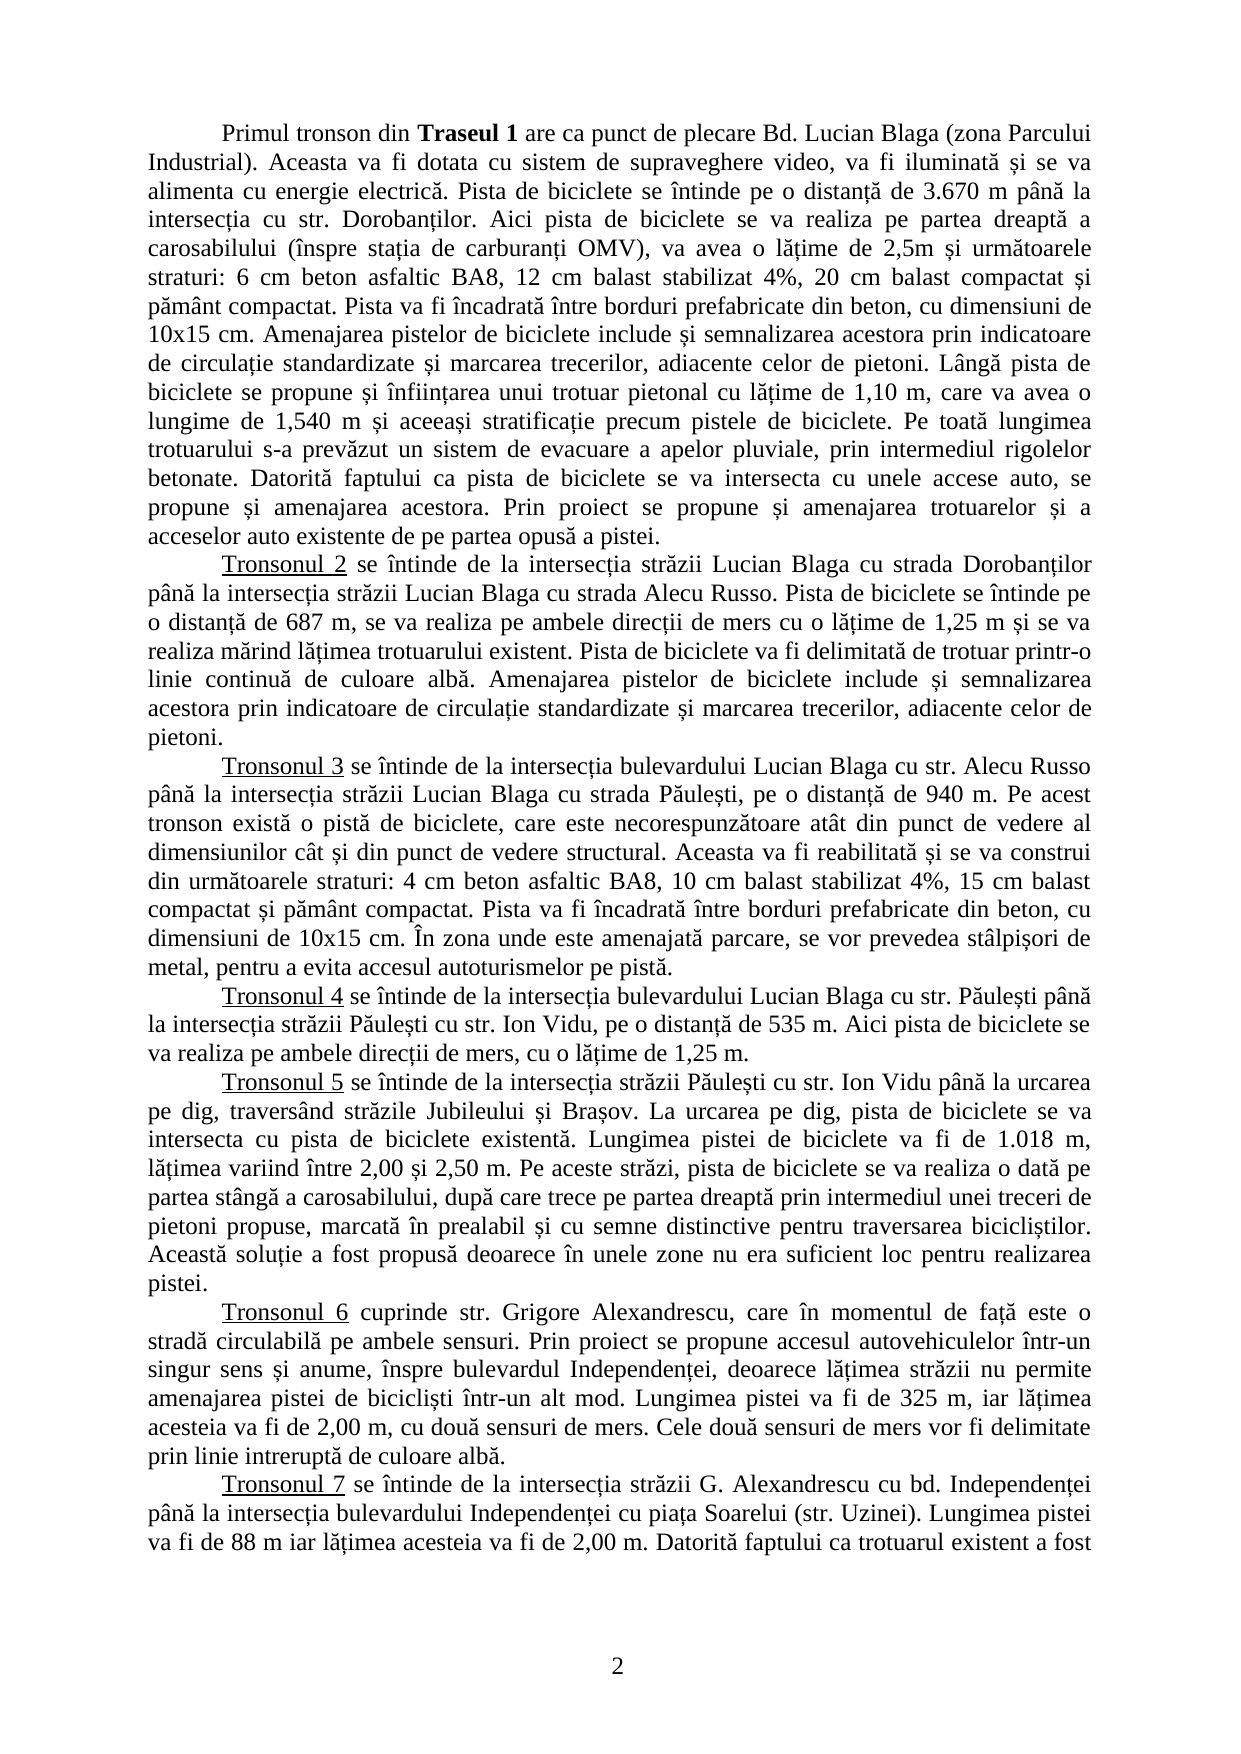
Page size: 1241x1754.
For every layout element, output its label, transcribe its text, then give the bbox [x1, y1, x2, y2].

text Primul tronson din Traseul 1 are ca punct de plecare Bd. Lucian Blaga (zona Parcului Industrial). Aceasta va fi dotata cu sistem de supraveghere video, va fi iluminată și se va alimenta cu energie electrică. Pista de biciclete se întinde pe o distanță de 3.670 m până la intersecția cu str. Dorobanților. Aici pista de biciclete se va realiza pe partea dreaptă a carosabilului (înspre stația de carburanți OMV), va avea o lățime de 2,5m și următoarele straturi: 6 cm beton asfaltic BA8, 12 cm balast stabilizat 4%, 20 cm balast compactat și pământ compactat. Pista va fi încadrată între borduri prefabricate din beton, cu dimensiuni de 10x15 cm. Amenajarea pistelor de biciclete include și semnalizarea acestora prin indicatoare de circulație standardizate și marcarea trecerilor, adiacente celor de pietoni. Lângă pista de biciclete se propune și înființarea unui trotuar pietonal cu lățime de 1,10 m, care va avea o lungime de 1,540 m și aceeași stratificație precum pistele de biciclete. Pe toată lungimea trotuarului s-a prevăzut un sistem de evacuare a apelor pluviale, prin intermediul rigolelor betonate. Datorită faptului ca pista de biciclete se va intersecta cu unele accese auto, se propune și amenajarea acestora. Prin proiect se propune și amenajarea trotuarelor și a acceselor auto existente de pe partea opusă a pistei. [148, 118, 1093, 549]
text Tronsonul 3 se întinde de la intersecția bulevardului Lucian Blaga cu str. Alecu Russo până la intersecția străzii Lucian Blaga cu strada Păulești, pe o distanță de 940 m. Pe acest tronson există o pistă de biciclete, care este necorespunzătoare atât din punct de vedere al dimensiunilor cât și din punct de vedere structural. Aceasta va fi reabilitată și se va construi din următoarele straturi: 4 cm beton asfaltic BA8, 10 cm balast stabilizat 4%, 15 cm balast compactat și pământ compactat. Pista va fi încadrată între borduri prefabricate din beton, cu dimensiuni de 10x15 cm. În zona unde este amenajată parcare, se vor prevedea stâlpișori de metal, pentru a evita accesul autoturismelor pe pistă. [148, 751, 1093, 981]
text Tronsonul 5 se întinde de la intersecția străzii Păulești cu str. Ion Vidu până la urcarea pe dig, traversând străzile Jubileului și Brașov. La urcarea pe dig, pista de biciclete se va intersecta cu pista de biciclete existentă. Lungimea pistei de biciclete va fi de 1.018 m, lățimea variind între 2,00 și 2,50 m. Pe aceste străzi, pista de biciclete se va realiza o dată pe partea stângă a carosabilului, după care trece pe partea dreaptă prin intermediul unei treceri de pietoni propuse, marcată în prealabil și cu semne distinctive pentru traversarea bicicliștilor. Această soluție a fost propusă deoarece în unele zone nu era suficient loc pentru realizarea pistei. [148, 1067, 1093, 1297]
text Tronsonul 4 se întinde de la intersecția bulevardului Lucian Blaga cu str. Păulești până la intersecția străzii Păulești cu str. Ion Vidu, pe o distanță de 535 m. Aici pista de biciclete se va realiza pe ambele direcții de mers, cu o lățime de 1,25 m. [148, 981, 1093, 1067]
text Tronsonul 2 se întinde de la intersecția străzii Lucian Blaga cu strada Dorobanților până la intersecția străzii Lucian Blaga cu strada Alecu Russo. Pista de biciclete se întinde pe o distanță de 687 m, se va realiza pe ambele direcții de mers cu o lățime de 1,25 m și se va realiza mărind lățimea trotuarului existent. Pista de biciclete va fi delimitată de trotuar printr-o linie continuă de culoare albă. Amenajarea pistelor de biciclete include și semnalizarea acestora prin indicatoare de circulație standardizate și marcarea trecerilor, adiacente celor de pietoni. [148, 549, 1093, 751]
text Tronsonul 6 cuprinde str. Grigore Alexandrescu, care în momentul de față este o stradă circulabilă pe ambele sensuri. Prin proiect se propune accesul autovehiculelor într-un singur sens și anume, înspre bulevardul Independenței, deoarece lățimea străzii nu permite amenajarea pistei de bicicliști într-un alt mod. Lungimea pistei va fi de 325 m, iar lățimea acesteia va fi de 2,00 m, cu două sensuri de mers. Cele două sensuri de mers vor fi delimitate prin linie intreruptă de culoare albă. [148, 1297, 1093, 1469]
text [148, 1469, 1093, 1556]
